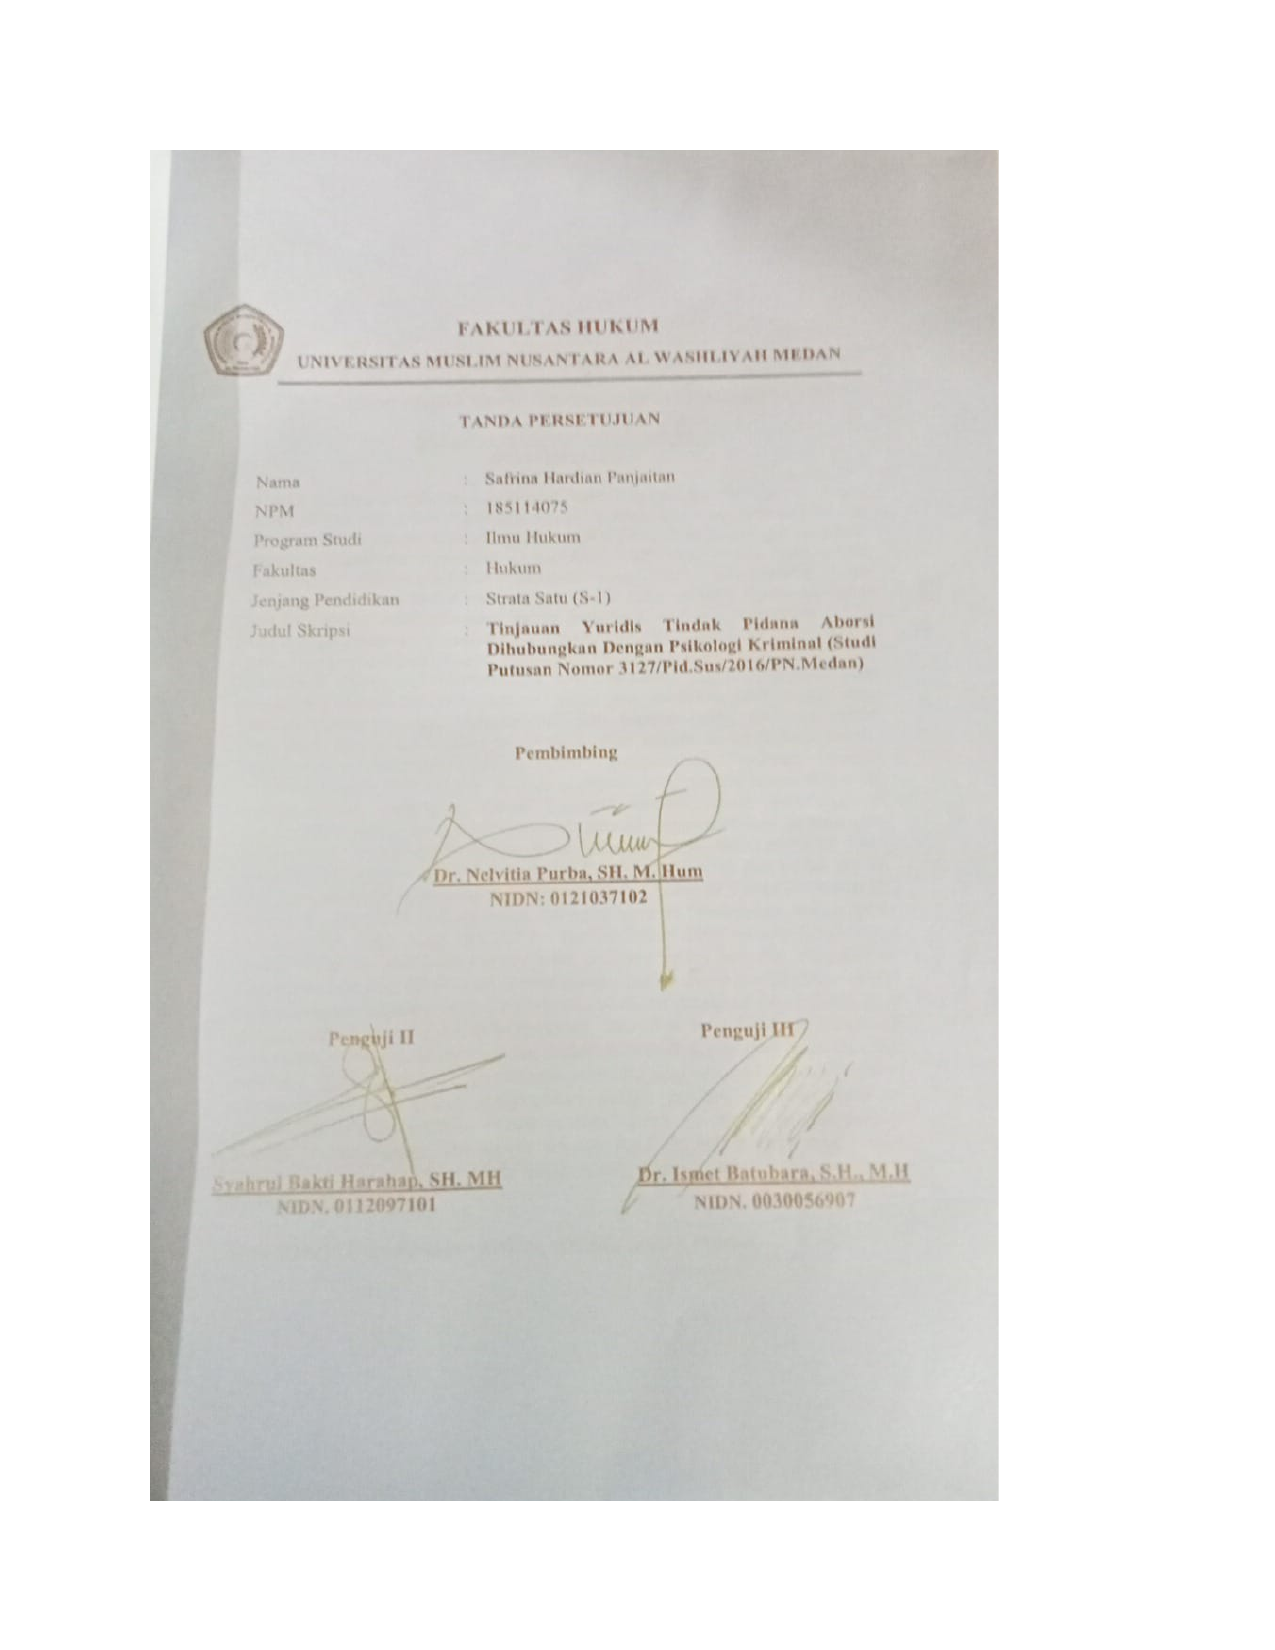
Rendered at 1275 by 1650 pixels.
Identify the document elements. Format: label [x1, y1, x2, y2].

picture [150, 150, 999, 1501]
